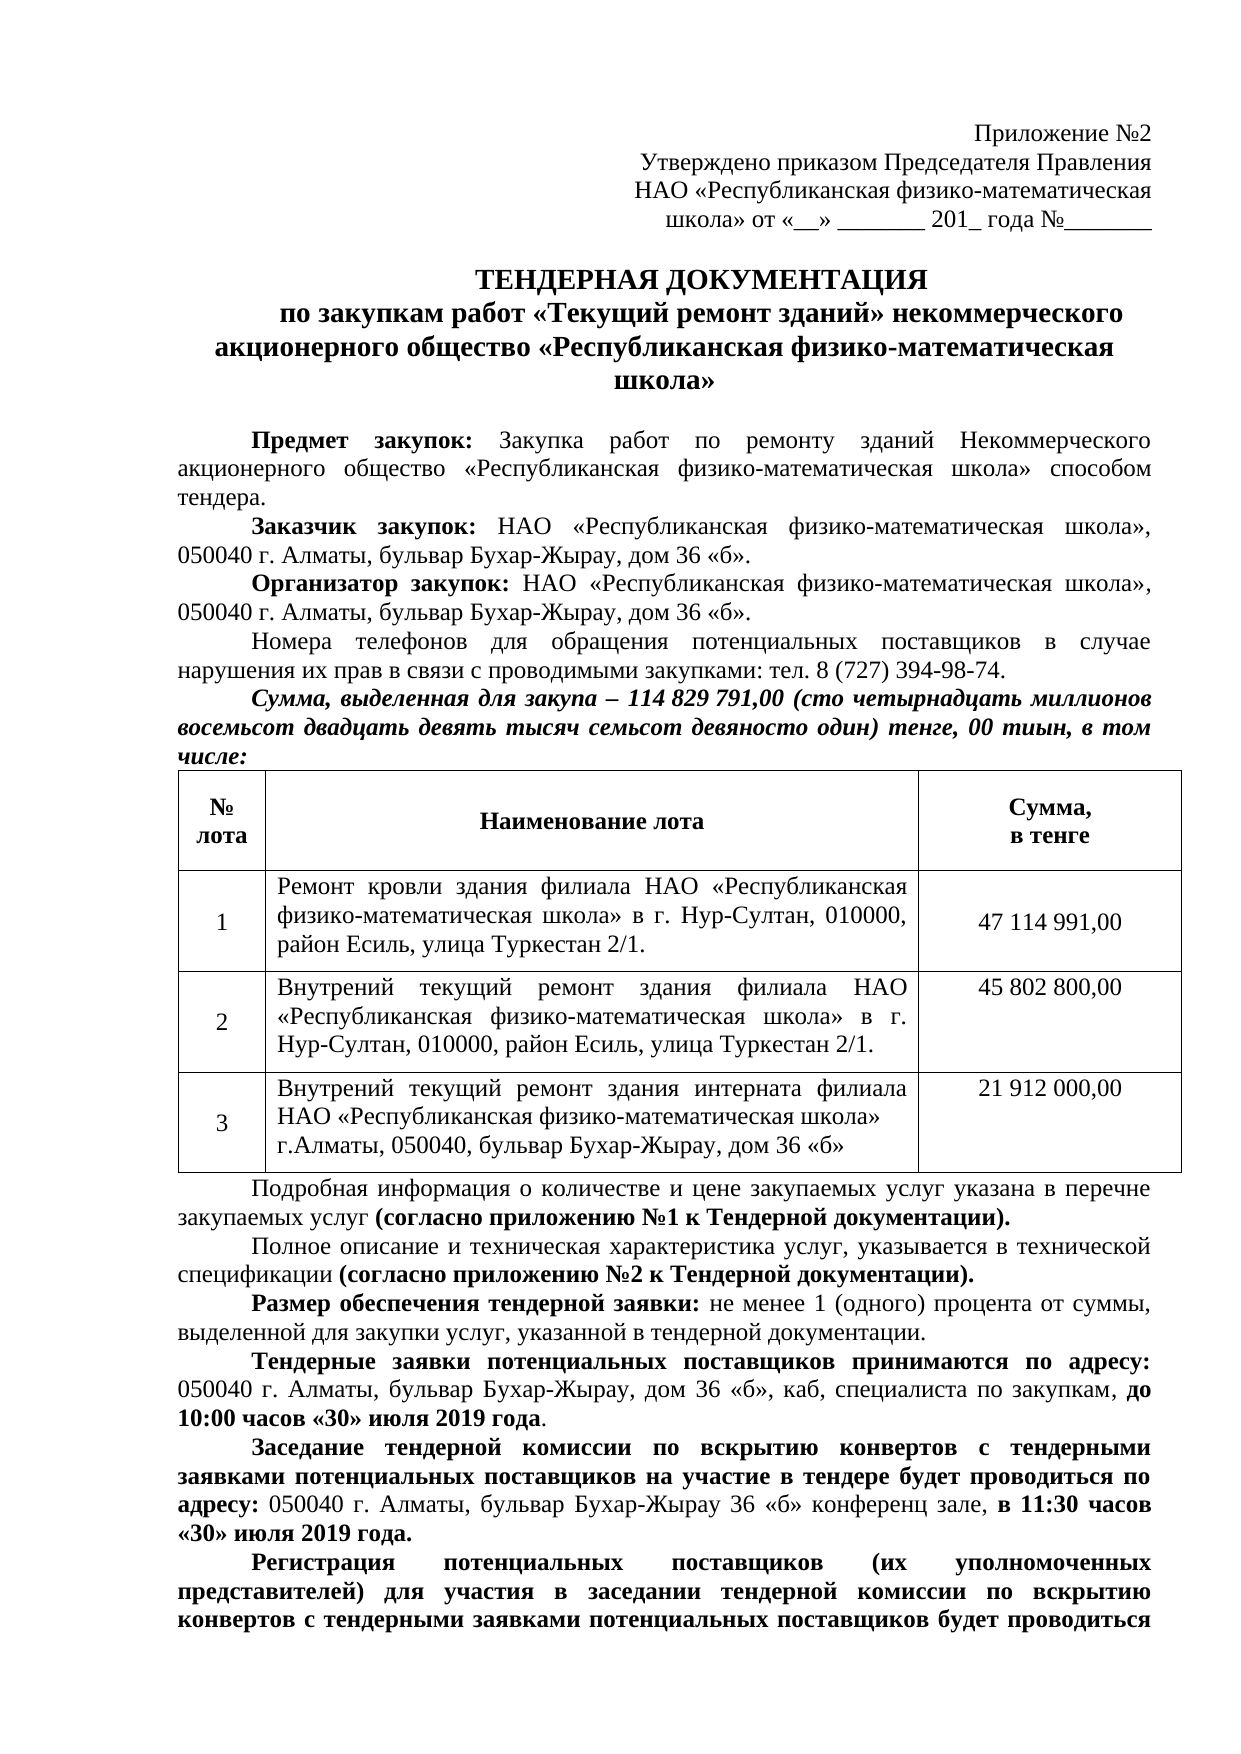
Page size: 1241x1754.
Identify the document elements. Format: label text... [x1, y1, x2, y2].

table_cell 47 114 991,00 [919, 871, 1181, 971]
table_header № лота [179, 771, 265, 870]
table_cell 3 [179, 1073, 265, 1172]
table_cell 2 [179, 972, 265, 1072]
text Предмет закупок: Закупка работ по ремонту зданий Некоммерческого акционерного общество «Республиканская физико-математическая школа» способом тендера. [177, 425, 1152, 511]
table_cell 21 912 000,00 [919, 1073, 1181, 1172]
table_cell 1 [179, 871, 265, 971]
table_cell Внутрений текущий ремонт здания филиала НАО «Республиканская физико-математическая школа» в г. Нур-Султан, 010000, район Есиль, улица Туркестан 2/1. [266, 972, 918, 1072]
text Тендерные заявки потенциальных поставщиков принимаются по адресу: 050040 г. Алматы, бульвар Бухар-Жырау, дом 36 «б», каб, специалиста по закупкам, до 10:00 часов «30» июля 2019 года. [177, 1346, 1152, 1432]
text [177, 1547, 1152, 1633]
text Подробная информация о количестве и цене закупаемых услуг указана в перечне закупаемых услуг (согласно приложению №1 к Тендерной документации). [177, 1173, 1152, 1231]
table_cell Внутрений текущий ремонт здания интерната филиала НАО «Республиканская физико-математическая школа» г.Алматы, 050040, бульвар Бухар-Жырау, дом 36 «б» [266, 1073, 918, 1172]
text Сумма, выделенная для закупа – 114 829 791,00 (сто четырнадцать миллионов восемьсот двадцать девять тысяч семьсот девяносто один) тенге, 00 тиын, в том числе: [177, 683, 1152, 770]
text Приложение №2 [591, 118, 1152, 147]
text Номера телефонов для обращения потенциальных поставщиков в случае нарушения их прав в связи с проводимыми закупками: тел. 8 (727) 394-98-74. [177, 626, 1152, 683]
text Заказчик закупок: НАО «Республиканская физико-математическая школа», 050040 г. Алматы, бульвар Бухар-Жырау, дом 36 «б». [177, 511, 1152, 568]
table_header Сумма, в тенге [919, 771, 1181, 870]
text Организатор закупок: НАО «Республиканская физико-математическая школа», 050040 г. Алматы, бульвар Бухар-Жырау, дом 36 «б». [177, 568, 1152, 626]
text НАО «Республиканская физико-математическая школа» от «__» _______ 201_ года №_______ [591, 176, 1152, 233]
text Полное описание и техническая характеристика услуг, указывается в технической спецификации (согласно приложению №2 к Тендерной документации). [177, 1231, 1152, 1288]
text Заседание тендерной комиссии по вскрытию конвертов с тендерными заявками потенциальных поставщиков на участие в тендере будет проводиться по адресу: 050040 г. Алматы, бульвар Бухар-Жырау 36 «б» конференц зале, в 11:30 часов «30» июля 2019 года. [177, 1432, 1152, 1547]
text ТЕНДЕРНАЯ ДОКУМЕНТАЦИЯ [177, 262, 1152, 295]
text Утверждено приказом Председателя Правления [591, 147, 1152, 176]
text Размер обеспечения тендерной заявки: не менее 1 (одного) процента от суммы, выделенной для закупки услуг, указанной в тендерной документации. [177, 1288, 1152, 1346]
text по закупкам работ «Текущий ремонт зданий» некоммерческого акционерного общество «Республиканская физико-математическая школа» [177, 295, 1152, 396]
table_cell 45 802 800,00 [919, 972, 1181, 1072]
table_cell Ремонт кровли здания филиала НАО «Республиканская физико-математическая школа» в г. Нур-Султан, 010000, район Есиль, улица Туркестан 2/1. [266, 871, 918, 971]
table_header Наименование лота [266, 771, 918, 870]
